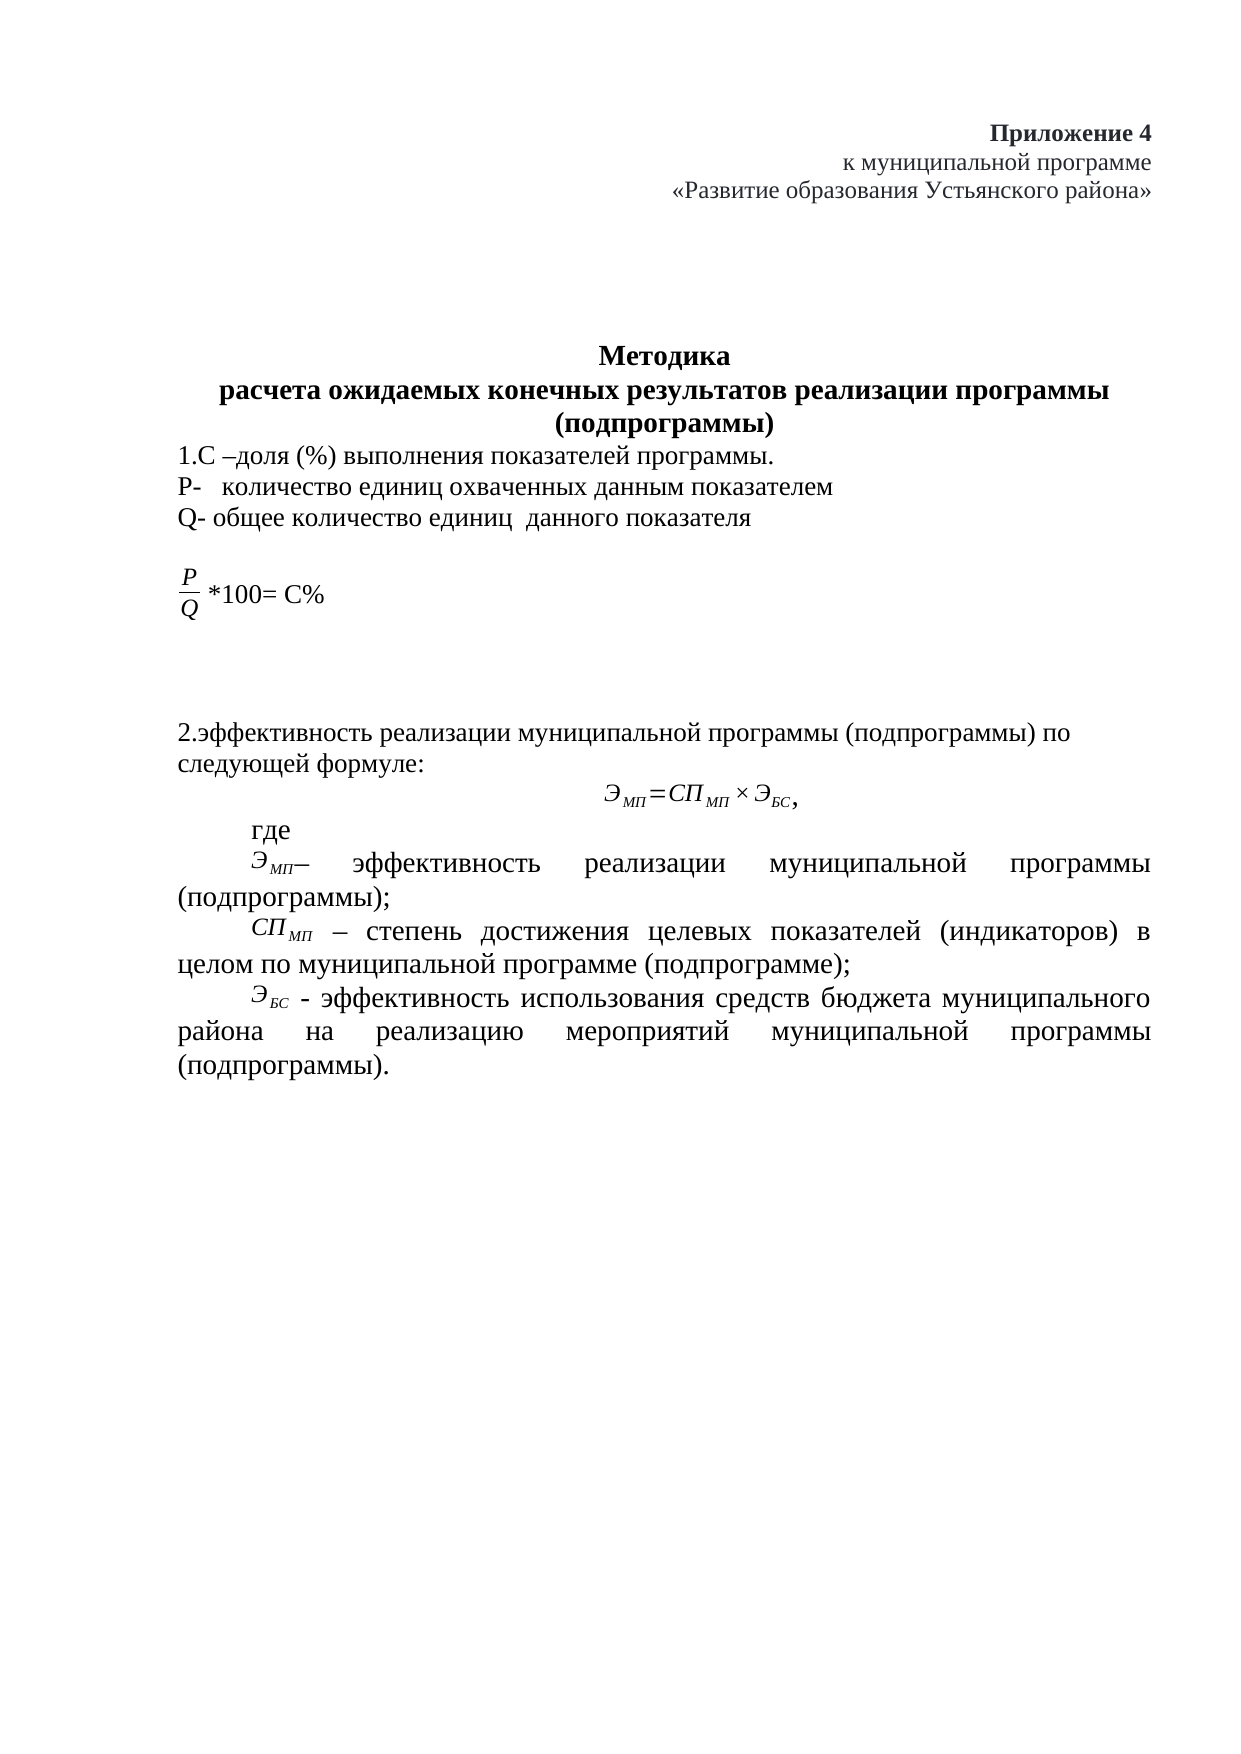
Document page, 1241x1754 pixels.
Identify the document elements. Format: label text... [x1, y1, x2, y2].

text Q- общее количество единиц данного показателя [177, 501, 1152, 533]
text Приложение 4 [177, 118, 1152, 147]
text – степень достижения целевых показателей (индикаторов) в целом по муниципальной программе (подпрограмме); [177, 913, 1152, 980]
text к муниципальной программе [177, 147, 1152, 176]
text 2.эффективность реализации муниципальной программы (подпрограммы) по следующей формуле: [177, 716, 1152, 778]
text *100= С% [177, 564, 1152, 623]
text 1.С –доля (%) выполнения показателей программы. [177, 439, 1152, 470]
text расчета ожидаемых конечных результатов реализации программы (подпрограммы) [177, 372, 1152, 439]
text - эффективность использования средств бюджета муниципального района на реализацию мероприятий муниципальной программы (подпрограммы). [177, 980, 1152, 1080]
text – эффективность реализации муниципальной программы (подпрограммы); [177, 846, 1152, 913]
text , [177, 778, 1152, 812]
text «Развитие образования Устьянского района» [177, 176, 1152, 204]
text Р- количество единиц охваченных данным показателем [177, 470, 1152, 501]
text Методика [177, 338, 1152, 372]
text где [177, 812, 1152, 846]
